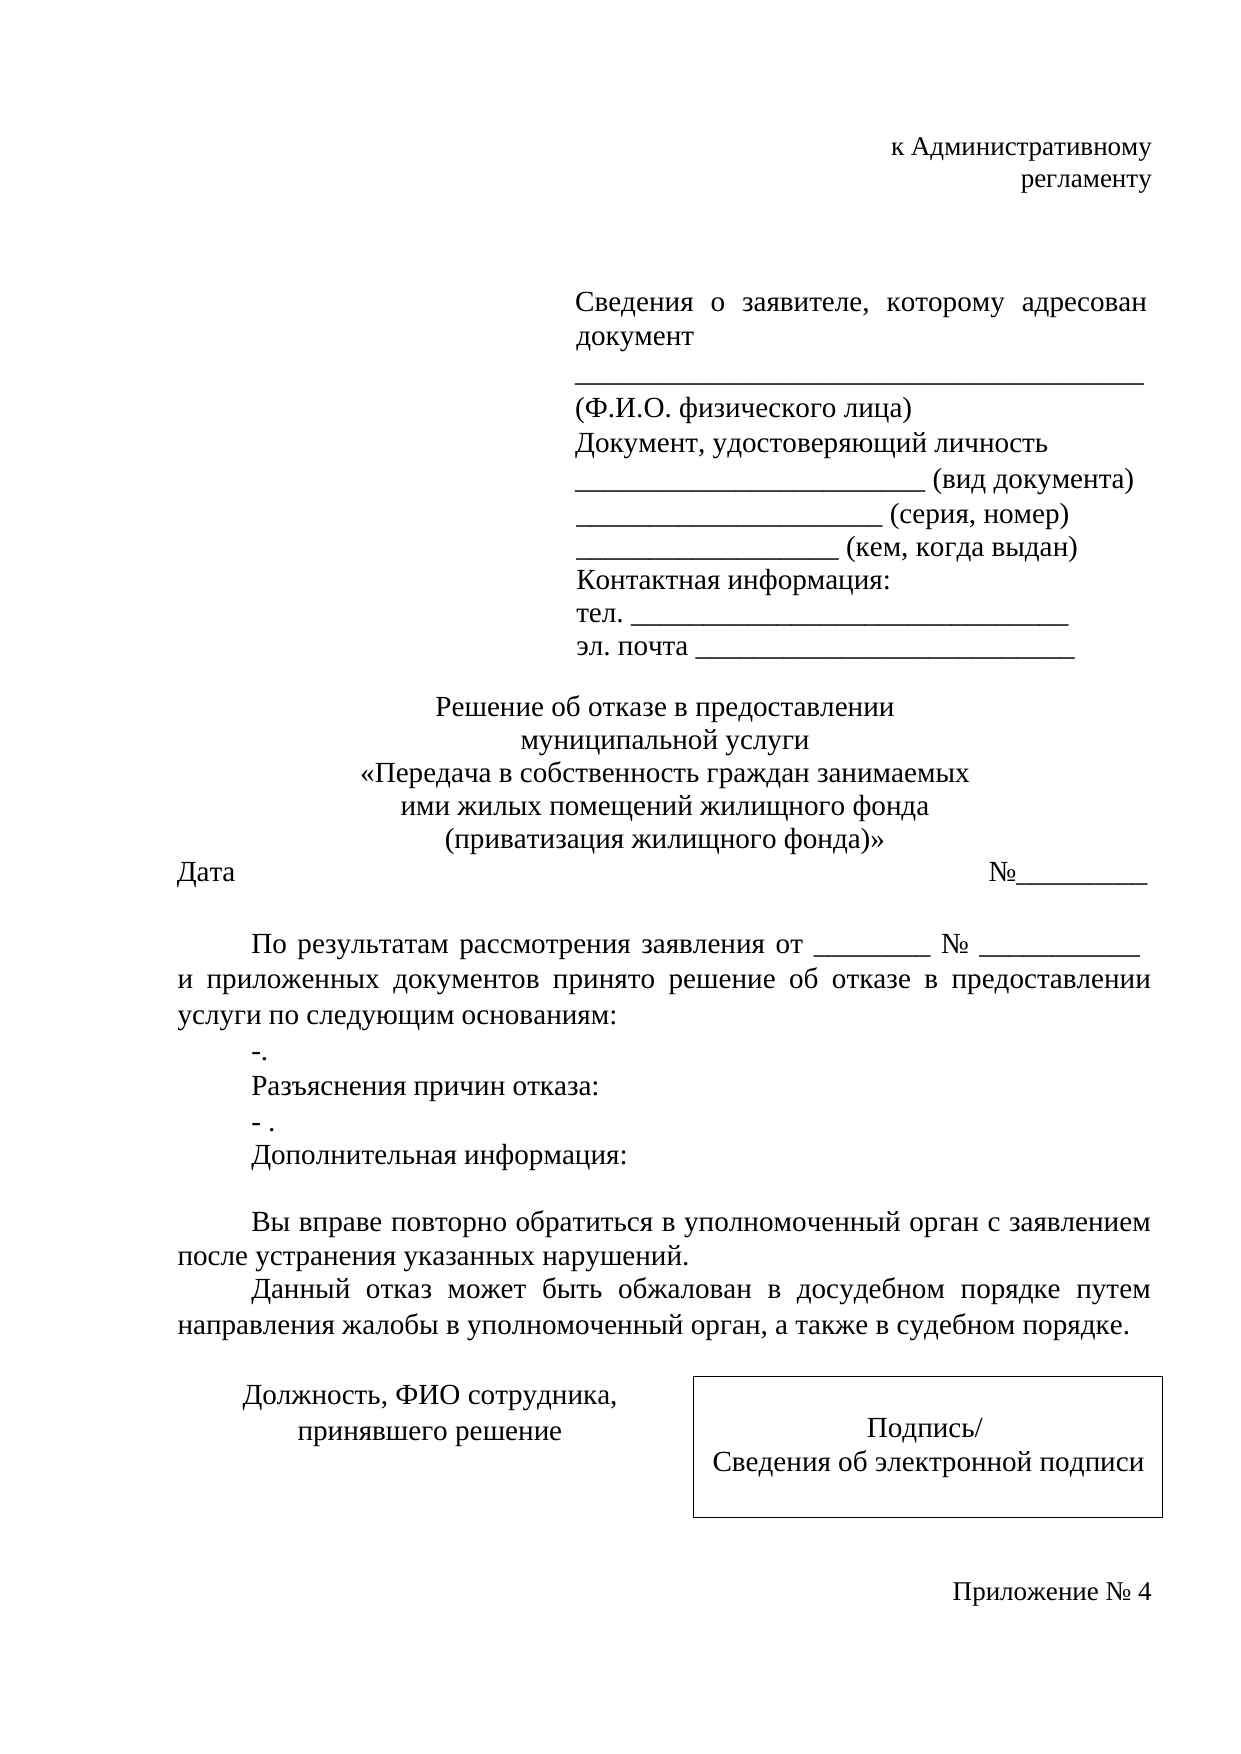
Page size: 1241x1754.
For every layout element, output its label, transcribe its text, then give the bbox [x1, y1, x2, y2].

text эл. почта __________________________ [576, 629, 1083, 662]
text «Передача в собственность граждан занимаемых ими жилых помещений жилищного фонда (приватизация жилищного фонда)» [343, 756, 987, 854]
text Вы вправе повторно обратиться в уполномоченный орган с заявлением после устранения указанных нарушений. [177, 1204, 1152, 1271]
table_header Подпись/ Сведения об электронной подписи [694, 1377, 1162, 1517]
text -. [177, 1033, 1152, 1066]
text Документ, удостоверяющий личность [575, 426, 1147, 459]
text - . [177, 1104, 1152, 1137]
text Разъяснения причин отказа: [177, 1068, 1152, 1102]
text Дополнительная информация: [177, 1137, 1152, 1171]
text Приложение № 4 [177, 1575, 1152, 1606]
text Сведения о заявителе, которому адресован документ [575, 284, 1147, 352]
text тел. ______________________________ [576, 596, 1083, 629]
table_header Дата [165, 855, 659, 890]
text _______________________________________ [575, 354, 1147, 387]
text к Административному регламенту [805, 131, 1152, 193]
text _____________________ (серия, номер) __________________ (кем, когда выдан) Контактная информация: [576, 497, 1083, 596]
table_header №_________ [659, 855, 1163, 890]
text ________________________ (вид документа) [575, 461, 1147, 495]
text По результатам рассмотрения заявления от ________ № ___________ и приложенных документов принято решение об отказе в предоставлении услуги по следующим основаниям: [177, 926, 1152, 1031]
text Решение об отказе в предоставлении [343, 690, 987, 723]
text (Ф.И.О. физического лица) [575, 390, 1147, 423]
text муниципальной услуги [343, 723, 987, 756]
text Данный отказ может быть обжалован в досудебном порядке путем направления жалобы в уполномоченный орган, а также в судебном порядке. [177, 1271, 1152, 1341]
table_header Должность, ФИО сотрудника, принявшего решение [166, 1376, 693, 1517]
